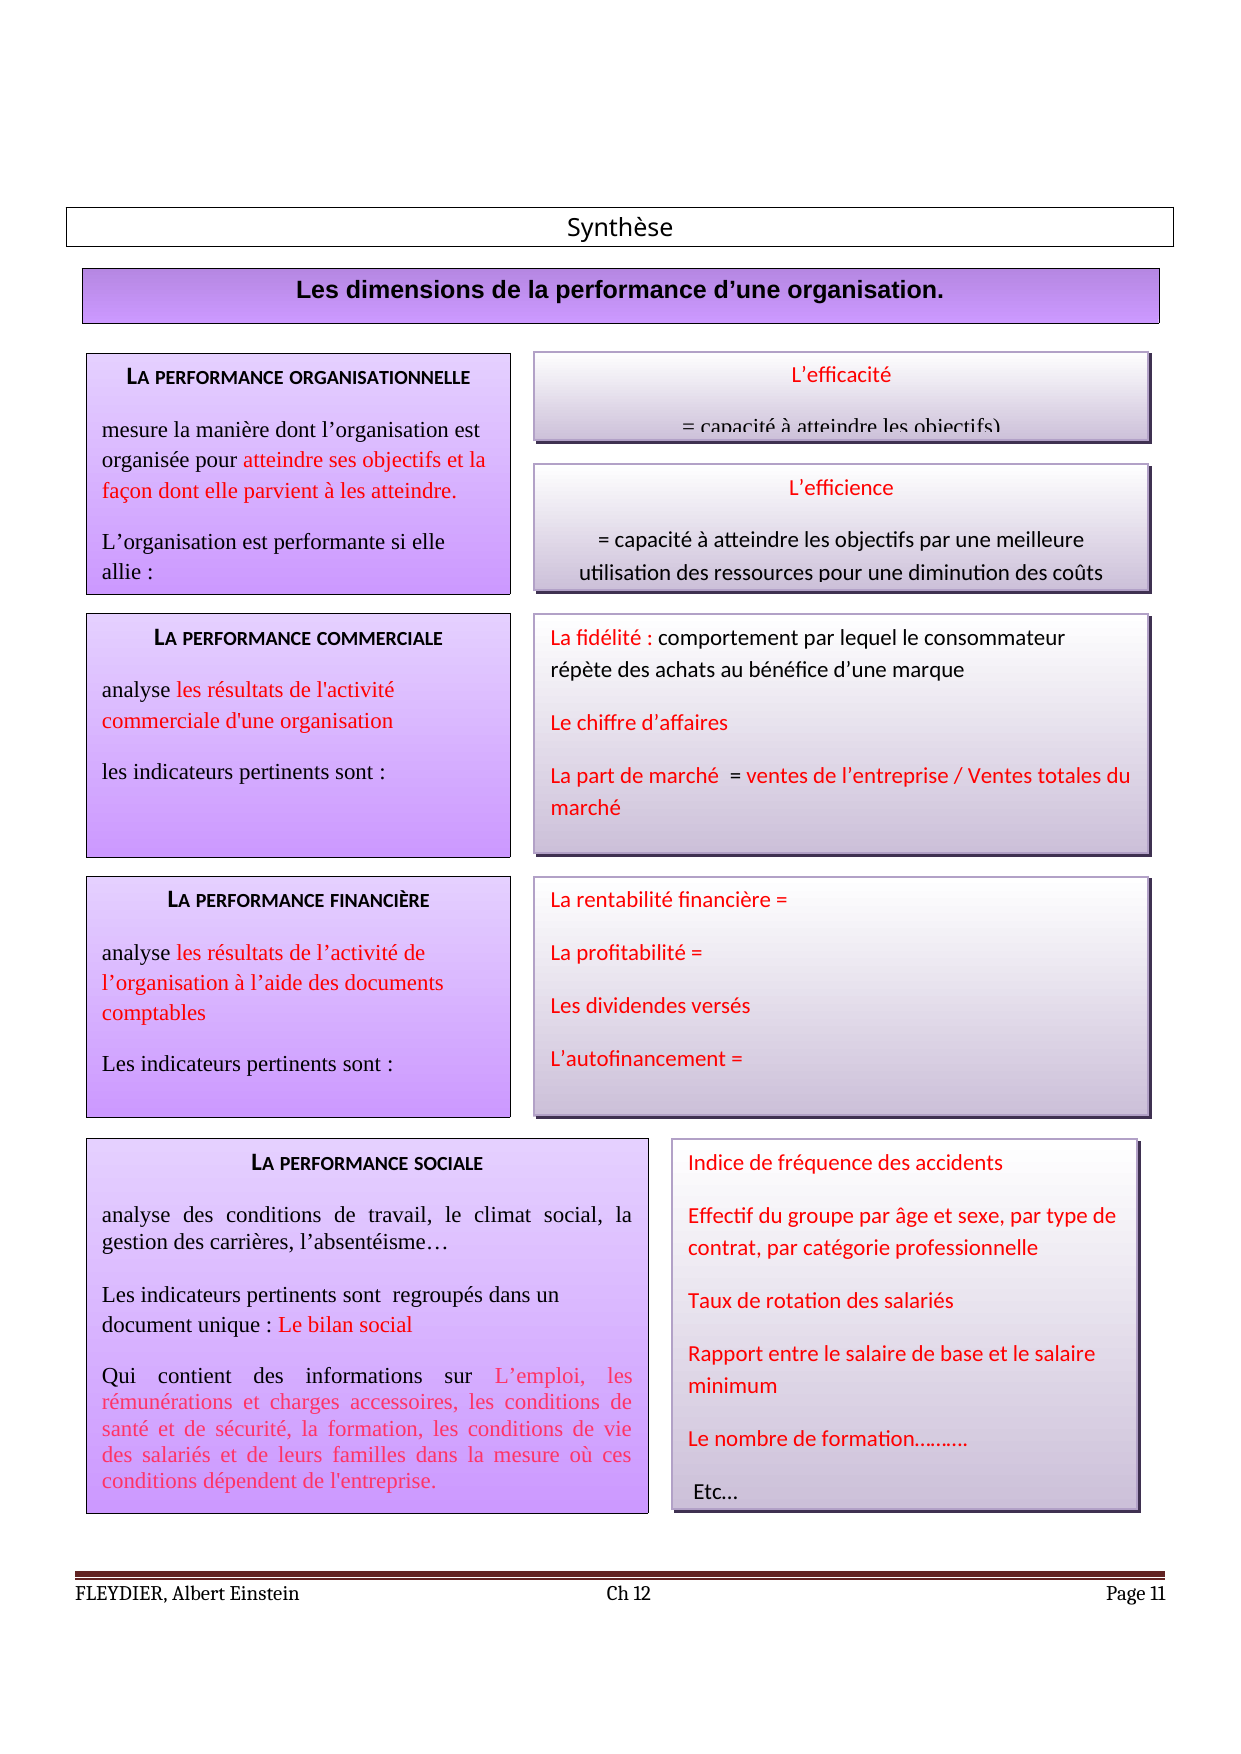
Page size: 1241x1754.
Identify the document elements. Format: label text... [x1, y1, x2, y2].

text Synthèse [67, 208, 1173, 246]
